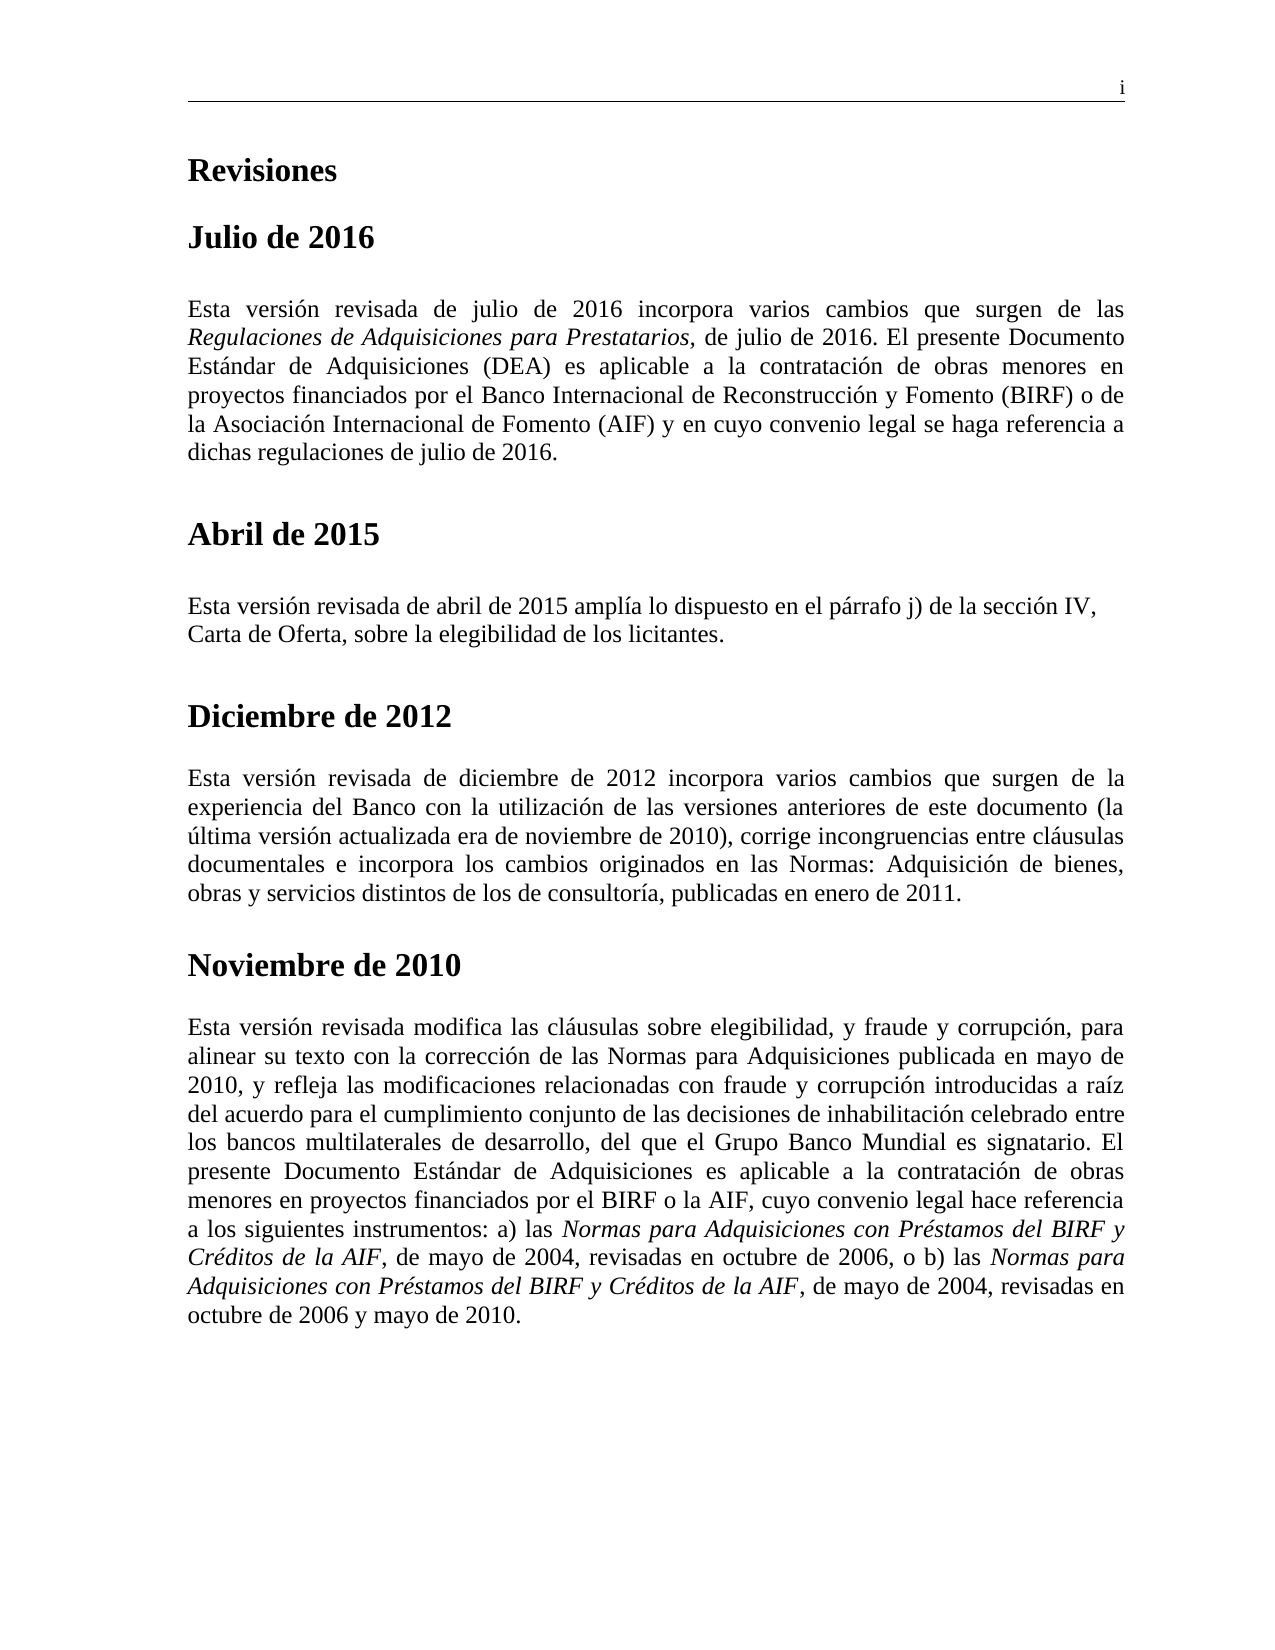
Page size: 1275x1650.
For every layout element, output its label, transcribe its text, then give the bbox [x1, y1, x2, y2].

text Esta versión revisada de abril de 2015 amplía lo dispuesto en el párrafo j) de la sección IV, Carta de Oferta, sobre la elegibilidad de los licitantes. [187, 591, 1125, 648]
text Abril de 2015 [187, 514, 1125, 552]
text Noviembre de 2010 [187, 945, 1125, 984]
text Esta versión revisada modifica las cláusulas sobre elegibilidad, y fraude y corrupción, para alinear su texto con la corrección de las Normas para Adquisiciones publicada en mayo de 2010, y refleja las modificaciones relacionadas con fraude y corrupción introducidas a raíz del acuerdo para el cumplimiento conjunto de las decisiones de inhabilitación celebrado entre los bancos multilaterales de desarrollo, del que el Grupo Banco Mundial es signatario. El presente Documento Estándar de Adquisiciones es aplicable a la contratación de obras menores en proyectos financiados por el BIRF o la AIF, cuyo convenio legal hace referencia a los siguientes instrumentos: a) las Normas para Adquisiciones con Préstamos del BIRF y Créditos de la AIF, de mayo de 2004, revisadas en octubre de 2006, o b) las Normas para Adquisiciones con Préstamos del BIRF y Créditos de la AIF, de mayo de 2004, revisadas en octubre de 2006 y mayo de 2010. [187, 1012, 1125, 1329]
text Esta versión revisada de julio de 2016 incorpora varios cambios que surgen de las Regulaciones de Adquisiciones para Prestatarios, de julio de 2016. El presente Documento Estándar de Adquisiciones (DEA) es aplicable a la contratación de obras menores en proyectos financiados por el Banco Internacional de Reconstrucción y Fomento (BIRF) o de la Asociación Internacional de Fomento (AIF) y en cuyo convenio legal se haga referencia a dichas regulaciones de julio de 2016. [187, 294, 1125, 466]
text Diciembre de 2012 [187, 696, 1125, 734]
text Esta versión revisada de diciembre de 2012 incorpora varios cambios que surgen de la experiencia del Banco con la utilización de las versiones anteriores de este documento (la última versión actualizada era de noviembre de 2010), corrige incongruencias entre cláusulas documentales e incorpora los cambios originados en las Normas: Adquisición de bienes, obras y servicios distintos de los de consultoría, publicadas en enero de 2011. [187, 763, 1125, 907]
text Revisiones [187, 150, 1125, 217]
text Julio de 2016 [187, 217, 1125, 255]
